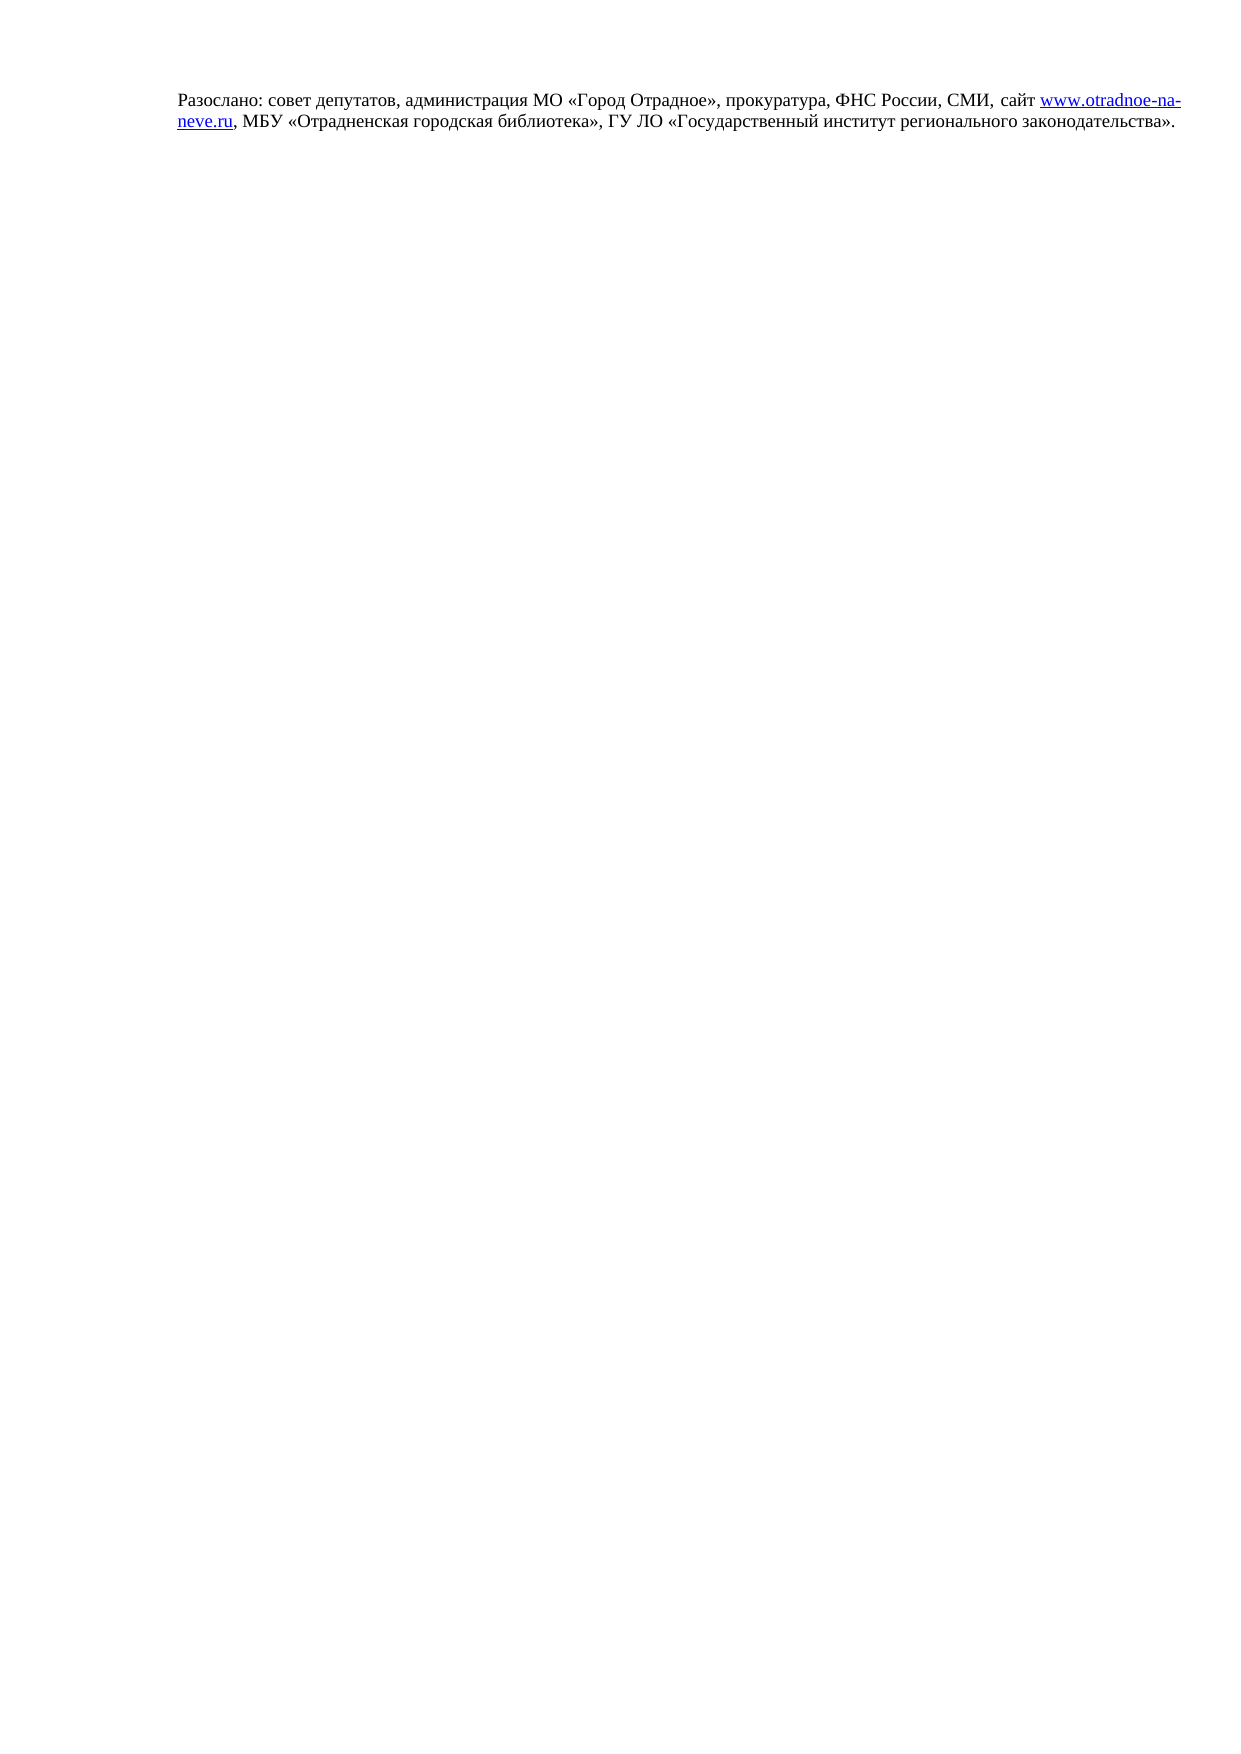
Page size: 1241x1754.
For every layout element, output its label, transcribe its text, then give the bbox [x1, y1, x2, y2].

text Разослано: совет депутатов, администрация МО «Город Отрадное», прокуратура, ФНС России, СМИ, сайт www.otradnoe-na-neve.ru, МБУ «Отрадненская городская библиотека», ГУ ЛО «Государственный институт регионального законодательства». [177, 89, 1181, 132]
